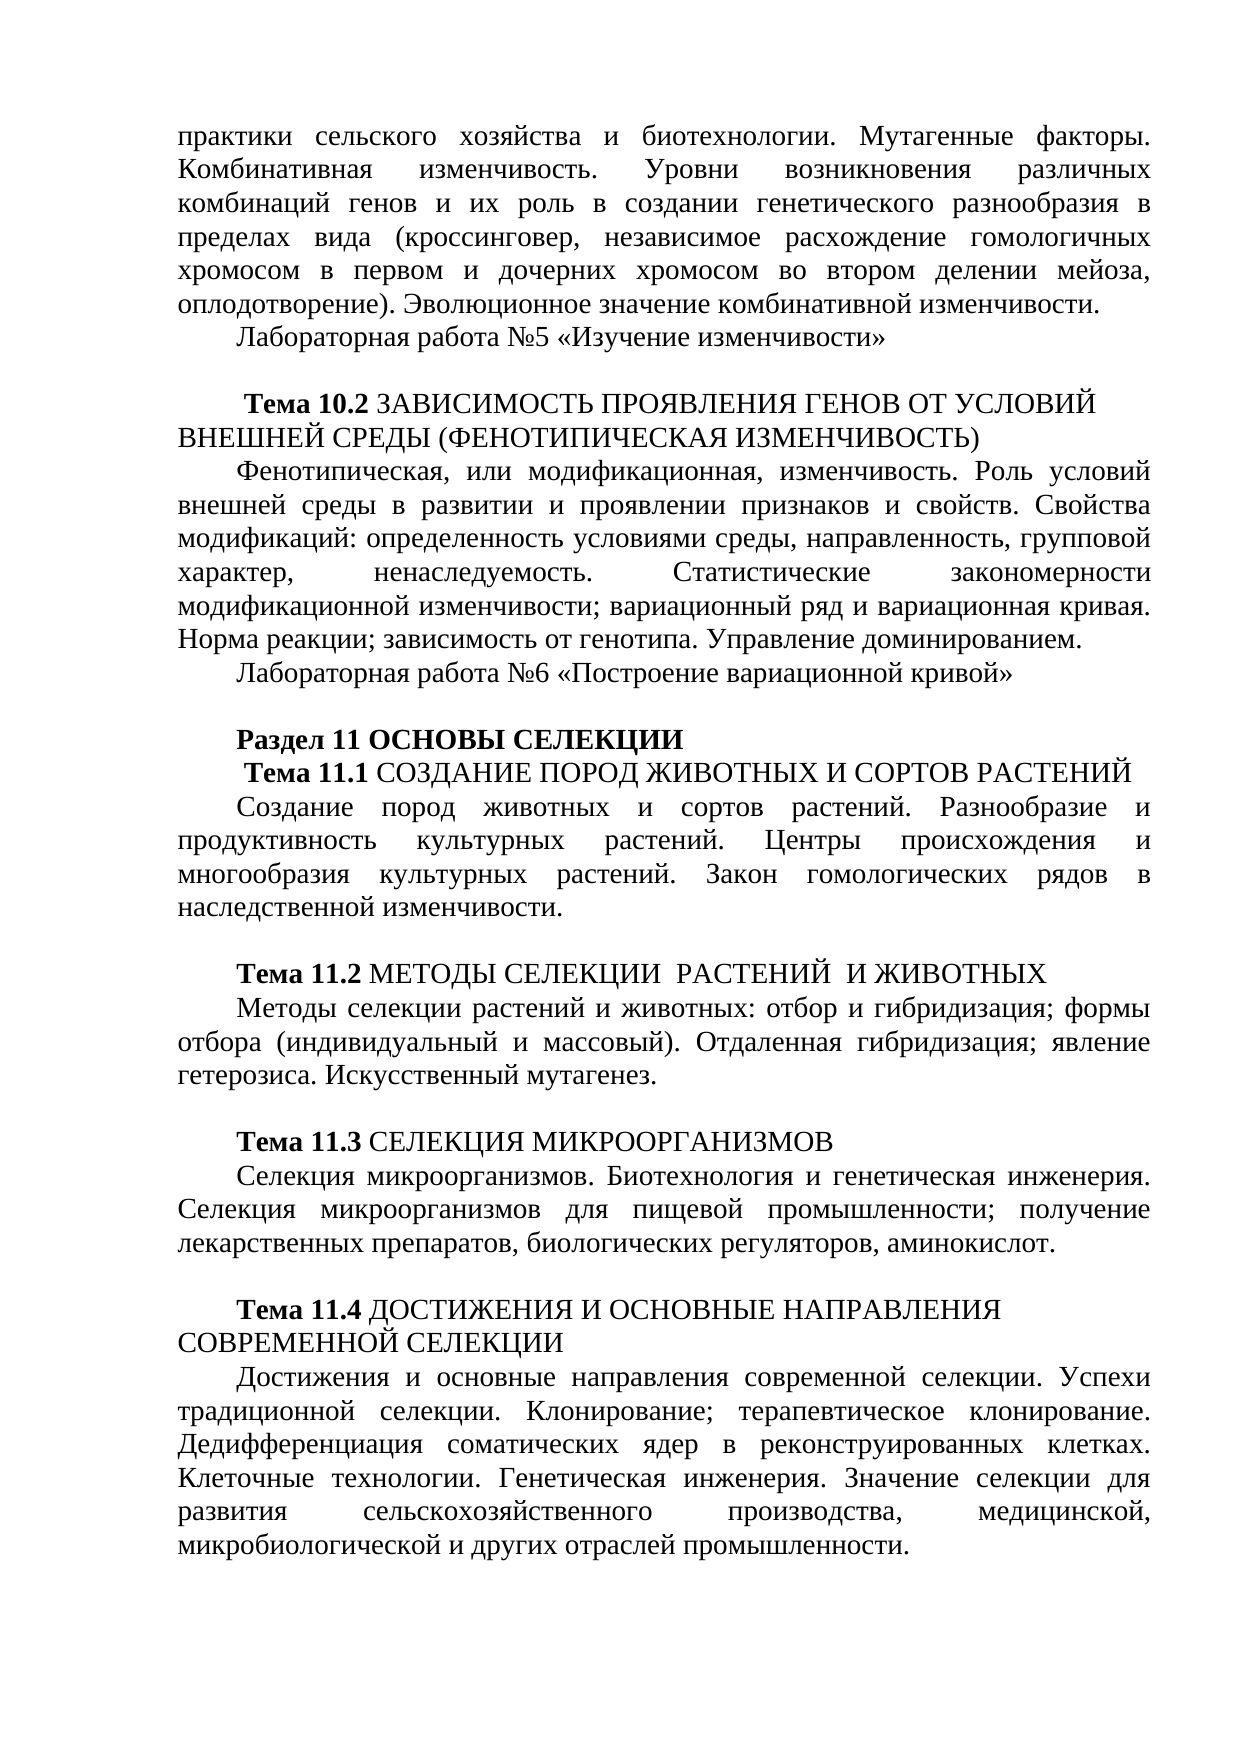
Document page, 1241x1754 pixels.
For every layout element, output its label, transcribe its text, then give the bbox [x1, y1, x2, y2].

text Тема 10.2 ЗАВИСИМОСТЬ ПРОЯВЛЕНИЯ ГЕНОВ ОТ УСЛОВИЙ ВНЕШНЕЙ СРЕДЫ (ФЕНОТИПИЧЕСКАЯ ИЗМЕНЧИВОСТЬ) [177, 386, 1152, 453]
text Достижения и основные направления современной селекции. Успехи традиционной селекции. Клонирование; терапевтическое клонирование. Дедифференциация соматических ядер в реконструированных клетках. Клеточные технологии. Генетическая инженерия. Значение селекции для развития сельскохозяйственного производства, медицинской, микробиологической и других отраслей промышленности. [177, 1359, 1152, 1560]
text Создание пород животных и сортов растений. Разнообразие и продуктивность культурных растений. Центры происхождения и многообразия культурных растений. Закон гомологических рядов в наследственной изменчивости. [177, 789, 1152, 923]
text Тема 11.2 МЕТОДЫ СЕЛЕКЦИИ РАСТЕНИЙ И ЖИВОТНЫХ [177, 957, 1152, 990]
text Тема 11.1 СОЗДАНИЕ ПОРОД ЖИВОТНЫХ И СОРТОВ РАСТЕНИЙ [177, 755, 1152, 789]
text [177, 118, 1152, 319]
text Методы селекции растений и животных: отбор и гибридизация; формы отбора (индивидуальный и массовый). Отдаленная гибридизация; явление гетерозиса. Искусственный мутагенез. [177, 990, 1152, 1091]
text Лабораторная работа №5 «Изучение изменчивости» [177, 319, 1152, 353]
text Раздел 11 ОСНОВЫ СЕЛЕКЦИИ [177, 722, 1152, 755]
text Тема 11.3 СЕЛЕКЦИЯ МИКРООРГАНИЗМОВ [177, 1124, 1152, 1158]
text Селекция микроорганизмов. Биотехнология и генетическая инженерия. Селекция микроорганизмов для пищевой промышленности; получение лекарственных препаратов, биологических регуляторов, аминокислот. [177, 1158, 1152, 1258]
text Тема 11.4 ДОСТИЖЕНИЯ И ОСНОВНЫЕ НАПРАВЛЕНИЯ СОВРЕМЕННОЙ СЕЛЕКЦИИ [177, 1292, 1152, 1359]
text Фенотипическая, или модификационная, изменчивость. Роль условий внешней среды в развитии и проявлении признаков и свойств. Свойства модификаций: определенность условиями среды, направленность, групповой характер, ненаследуемость. Статистические закономерности модификационной изменчивости; вариационный ряд и вариационная кривая. Норма реакции; зависимость от генотипа. Управление доминированием. [177, 453, 1152, 655]
text Лабораторная работа №6 «Построение вариационной кривой» [177, 655, 1152, 688]
